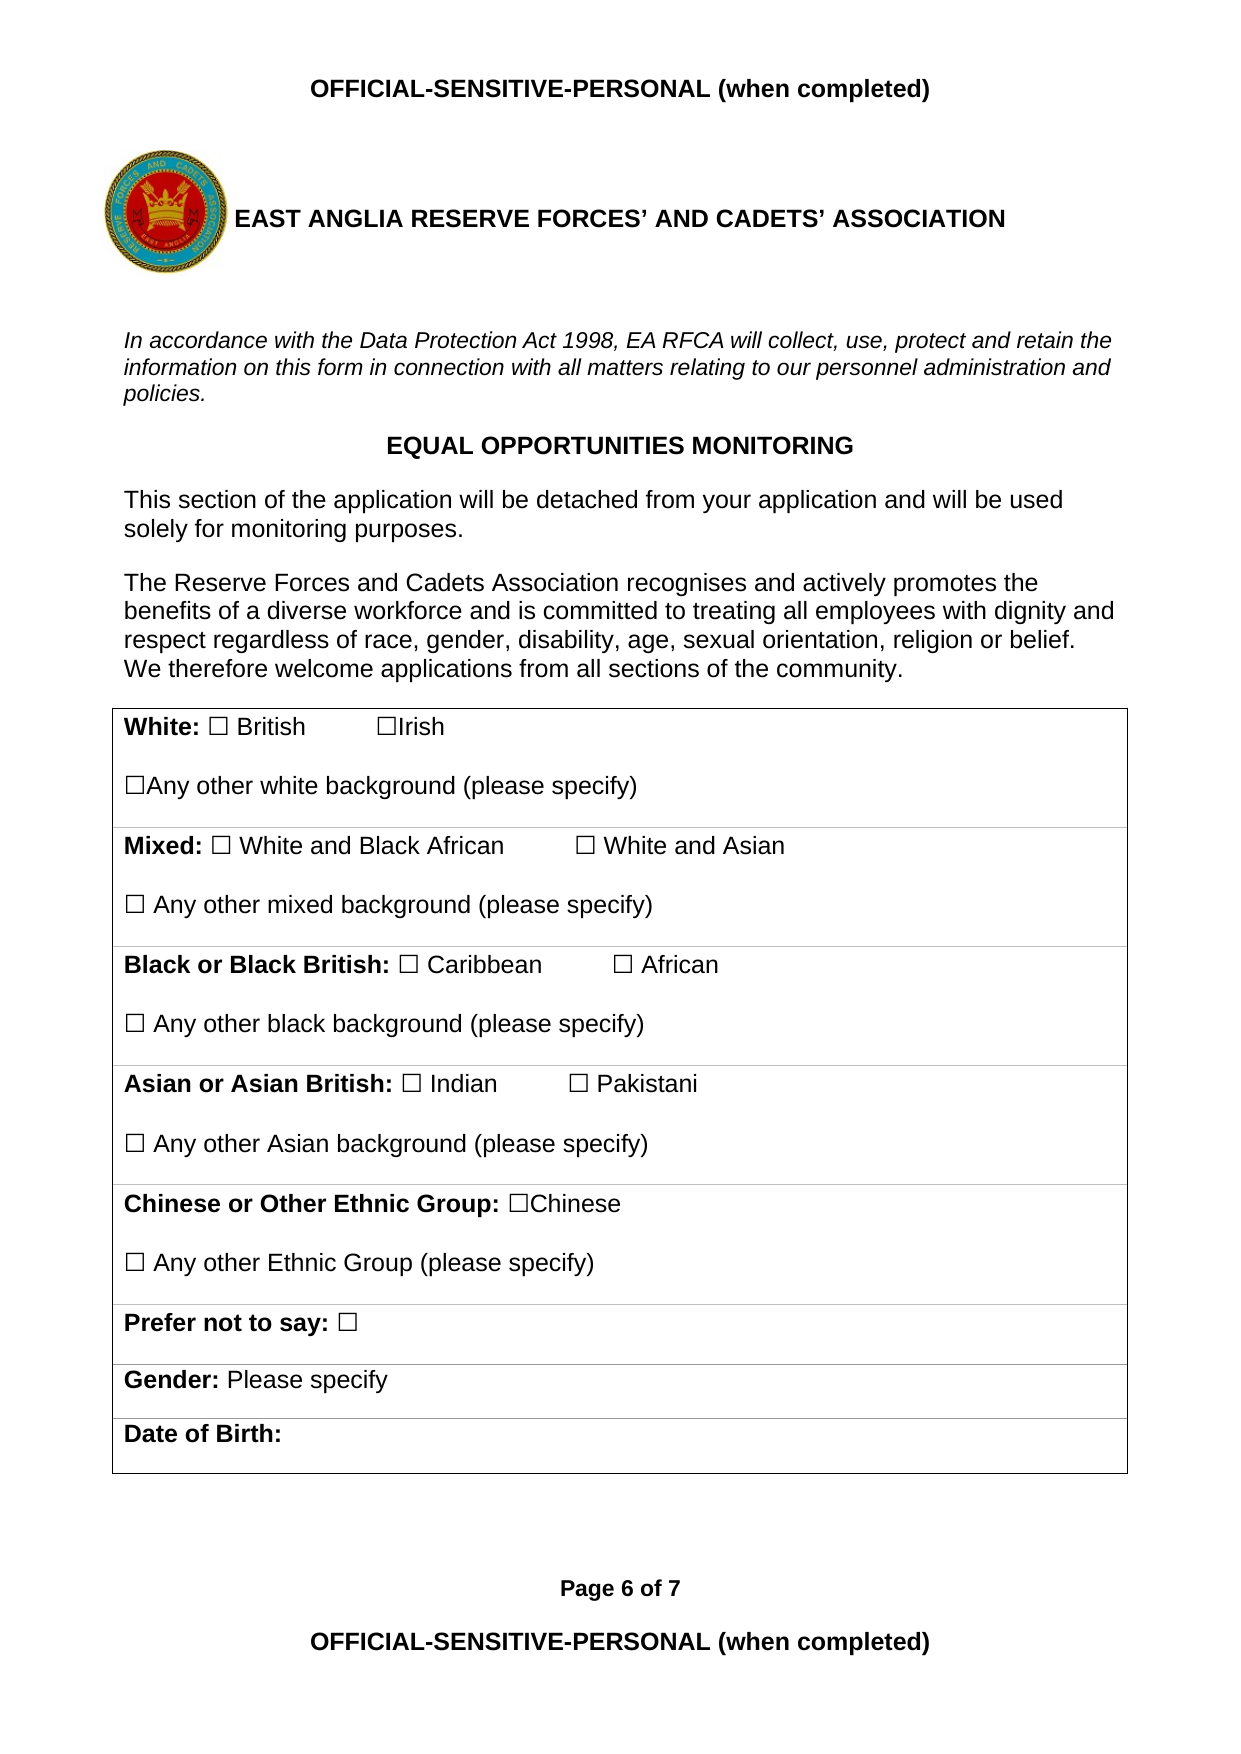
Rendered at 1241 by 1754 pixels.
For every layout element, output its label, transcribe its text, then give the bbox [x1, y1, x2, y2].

table_cell In accordance with the Data Protection Act 1998, EA RFCA will collect, use, protect and retain the information on this form in connection with all matters relating to our personnel administration and policies. [113, 276, 1128, 431]
table_cell Mixed: White and Black African White and Asian Any other mixed background (please specify) [113, 828, 1127, 946]
table_cell Chinese or Other Ethnic Group: Chinese Any other Ethnic Group (please specify) [113, 1185, 1127, 1303]
table_cell Gender: Please specify [113, 1365, 1127, 1418]
table_cell The Reserve Forces and Cadets Association recognises and actively promotes the benefits of a diverse workforce and is committed to treating all employees with dignity and respect regardless of race, gender, disability, age, sexual orientation, religion or belief. We therefore welcome applications from all sections of the community. [113, 568, 1128, 708]
table_cell Prefer not to say: [113, 1305, 1127, 1363]
table_cell This section of the application will be detached from your application and will be used solely for monitoring purposes. [113, 485, 1128, 568]
table_header EAST ANGLIA RESERVE FORCES’ AND CADETS’ ASSOCIATION [231, 150, 1128, 276]
table_cell EQUAL OPPORTUNITIES MONITORING [113, 431, 1128, 485]
table_cell Date of Birth: [113, 1419, 1127, 1473]
table_cell Asian or Asian British: Indian Pakistani Any other Asian background (please specify) [113, 1066, 1127, 1184]
picture [102, 150, 231, 276]
table_cell White: British Irish Any other white background (please specify) [113, 709, 1127, 827]
table_cell Black or Black British: Caribbean African Any other black background (please specify) [113, 947, 1127, 1065]
